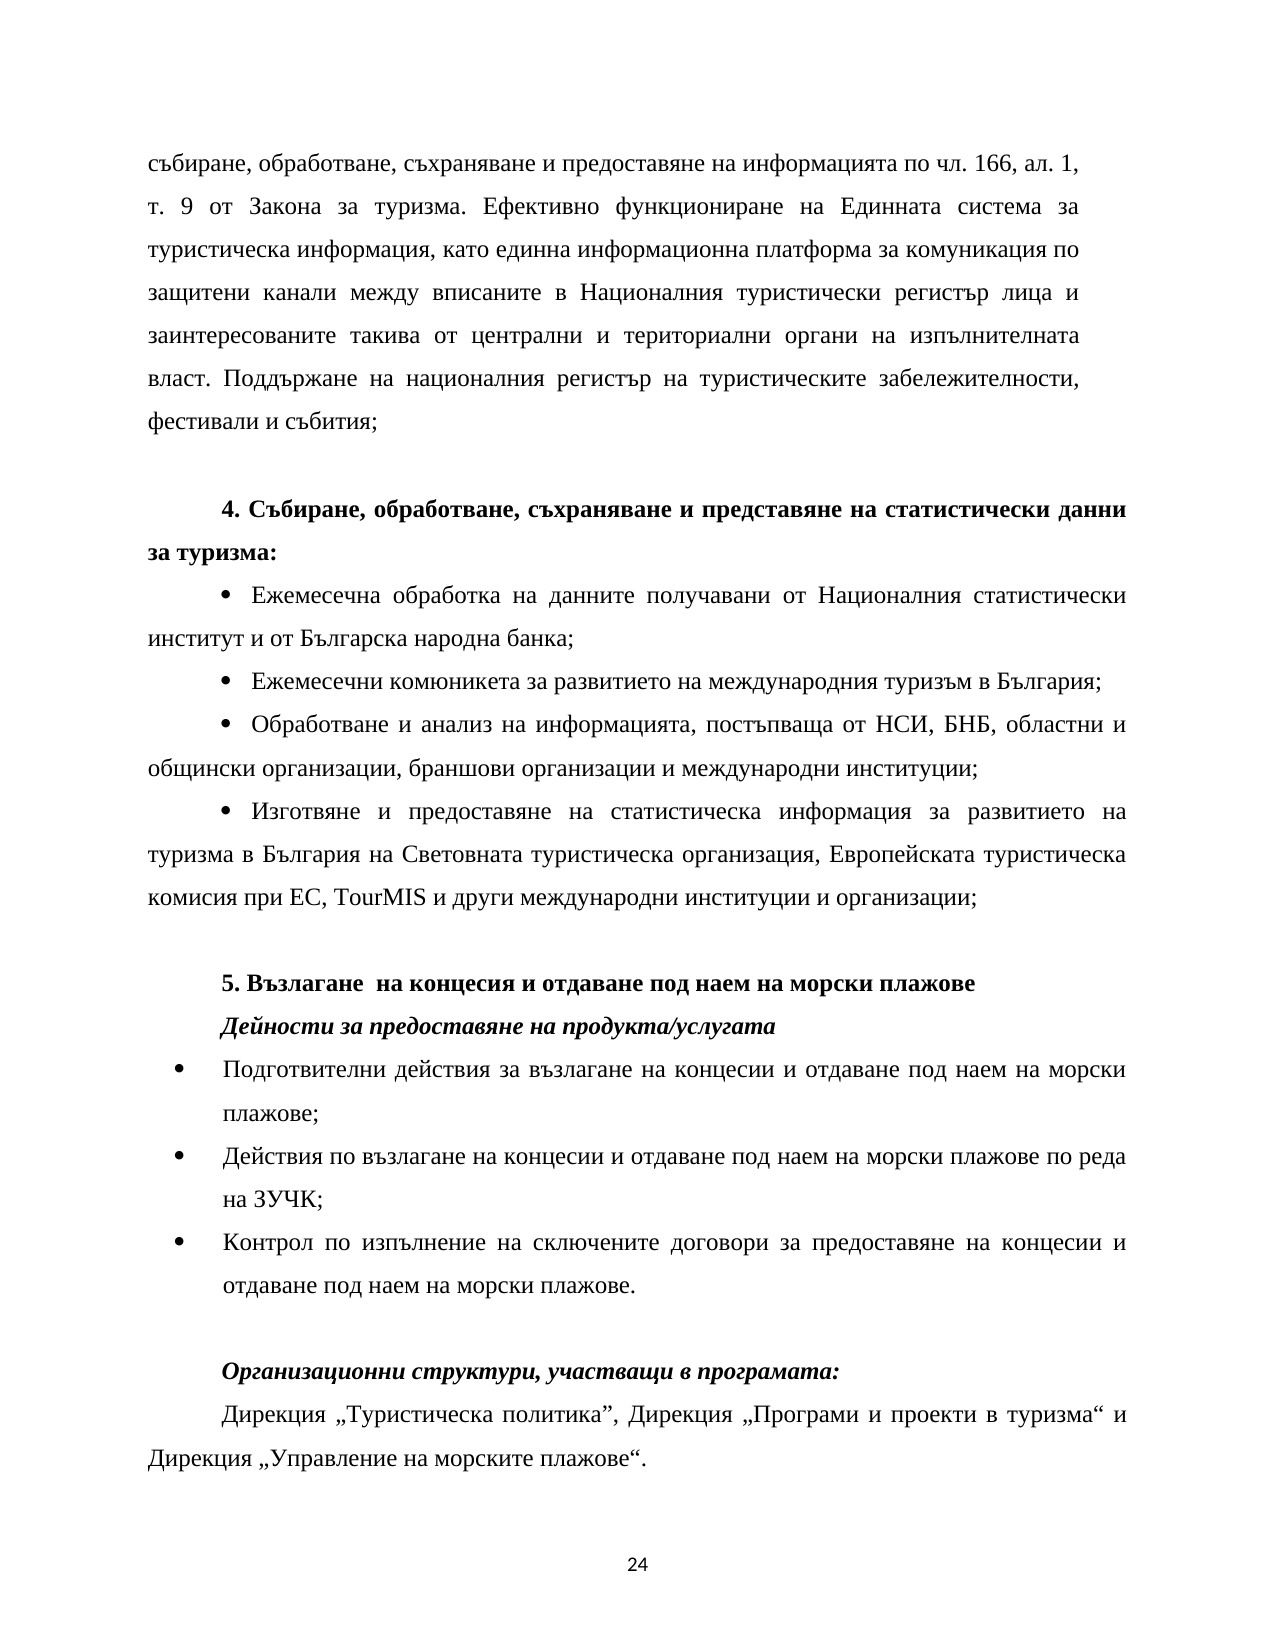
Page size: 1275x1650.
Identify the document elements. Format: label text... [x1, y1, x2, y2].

text Организационни структури, участващи в програмата: [148, 1356, 1127, 1385]
text 4. Събиране, обработване, съхраняване и представяне на статистически данни за туризма: [148, 494, 1127, 566]
list Обработване и анализ на информацията, постъпваща от НСИ, БНБ, областни и общински организации, браншови организации и международни институции; [148, 709, 1127, 781]
list Изготвяне и предоставяне на статистическа информация за развитието на туризма в България на Световната туристическа организация, Европейската туристическа комисия при ЕС, TourMIS и други международни институции и организации; [148, 796, 1127, 911]
list Контрол по изпълнение на сключените договори за предоставяне на концесии и отдаване под наем на морски плажове. [185, 1227, 1127, 1299]
text Дирекция „Туристическа политика”, Дирекция „Програми и проекти в туризма“ и Дирекция „Управление на морските плажове“. [148, 1399, 1127, 1471]
text събиране, обработване, съхраняване и предоставяне на информацията по чл. 166, ал. 1, т. 9 от Закона за туризма. Ефективно функциониране на Единната система за туристическа информация, като единна информационна платформа за комуникация по защитени канали между вписаните в Националния туристически регистър лица и заинтересованите такива от централни и териториални органи на изпълнителната власт. Поддържане на националния регистър на туристическите забележителности, фестивали и събития; [148, 148, 1080, 435]
text 5. Възлагане на концесия и отдаване под наем на морски плажове [148, 968, 1127, 997]
list Ежемесечни комюникета за развитието на международния туризъм в България; [148, 666, 1127, 695]
list Действия по възлагане на концесии и отдаване под наем на морски плажове по реда на ЗУЧК; [185, 1141, 1127, 1213]
list Подготвителни действия за възлагане на концесии и отдаване под наем на морски плажове; [185, 1054, 1127, 1126]
text Дейности за предоставяне на продукта/услугата [148, 1011, 1127, 1040]
list Ежемесечна обработка на данните получавани от Националния статистически институт и от Българска народна банка; [148, 580, 1127, 652]
